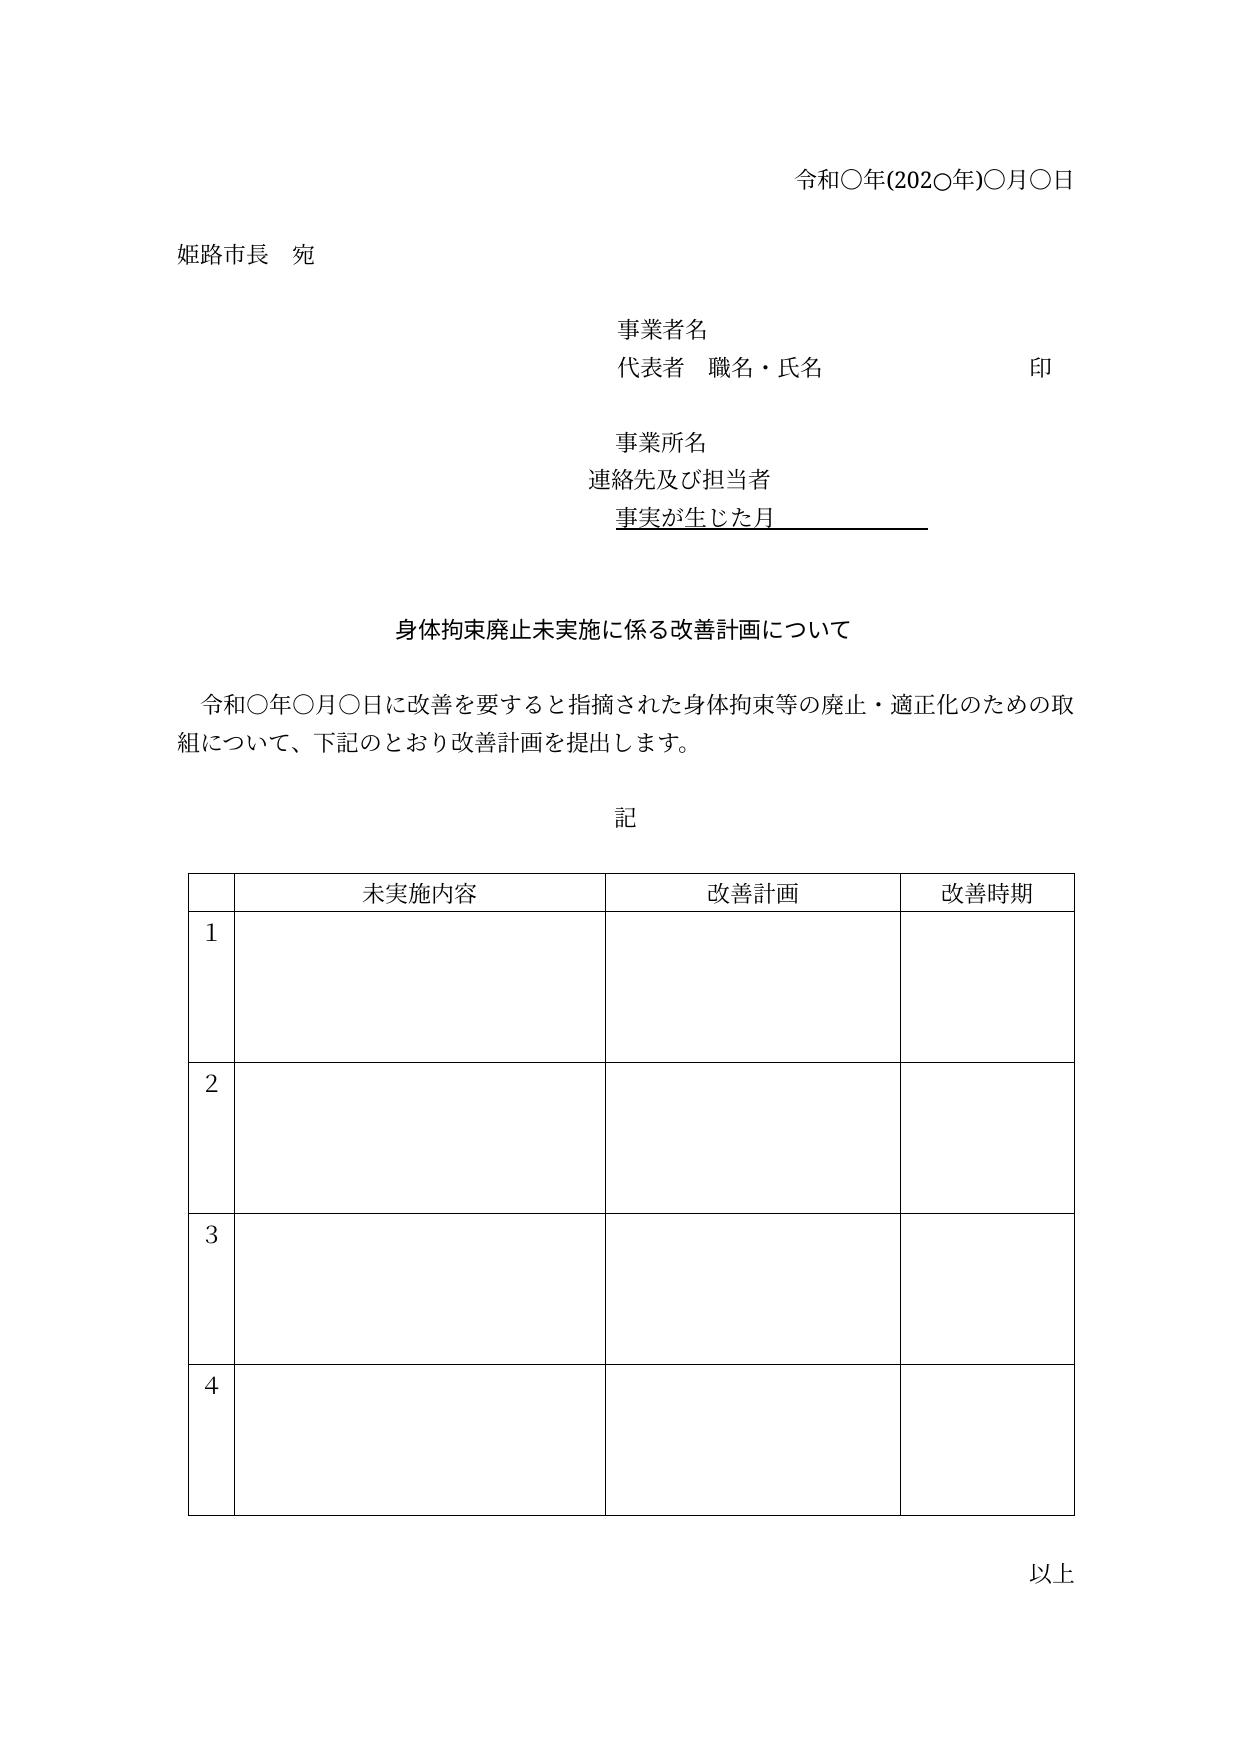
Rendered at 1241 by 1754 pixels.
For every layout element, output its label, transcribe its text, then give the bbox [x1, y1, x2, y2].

table_cell １ [189, 912, 234, 1062]
text 姫路市長 宛 [177, 235, 1070, 273]
text 連絡先及び担当者 [177, 460, 1070, 498]
table_cell [235, 912, 605, 1062]
text 令和○年○月○日に改善を要すると指摘された身体拘束等の廃止・適正化のための取組について、下記のとおり改善計画を提出します。 [177, 685, 1075, 760]
text 事業所名 [177, 423, 1070, 460]
text 事実が生じた月 [177, 498, 1070, 535]
text 以上 [177, 1554, 1075, 1591]
table_cell ２ [189, 1063, 234, 1213]
text 事業者名 [571, 310, 1075, 348]
table_cell [606, 912, 900, 1062]
text 令和〇年(202○年)〇月〇日 [177, 160, 1075, 198]
table_cell [606, 1365, 900, 1515]
table_cell [606, 1214, 900, 1364]
table_cell [235, 1063, 605, 1213]
table_cell [235, 1365, 605, 1515]
table_cell [606, 1063, 900, 1213]
table_cell ３ [189, 1214, 234, 1364]
text 身体拘束廃止未実施に係る改善計画について [177, 610, 1070, 648]
table_cell [901, 1063, 1074, 1213]
table_header 未実施内容 [235, 874, 605, 911]
table_cell [901, 1214, 1074, 1364]
table_header 改善時期 [901, 874, 1074, 911]
table_cell [901, 1365, 1074, 1515]
table_header [189, 874, 234, 911]
table_cell [901, 912, 1074, 1062]
subtitle 記 [177, 798, 1075, 835]
table_header 改善計画 [606, 874, 900, 911]
table_cell [235, 1214, 605, 1364]
text 代表者 職名・氏名 印 [571, 348, 1070, 385]
table_cell ４ [189, 1365, 234, 1515]
